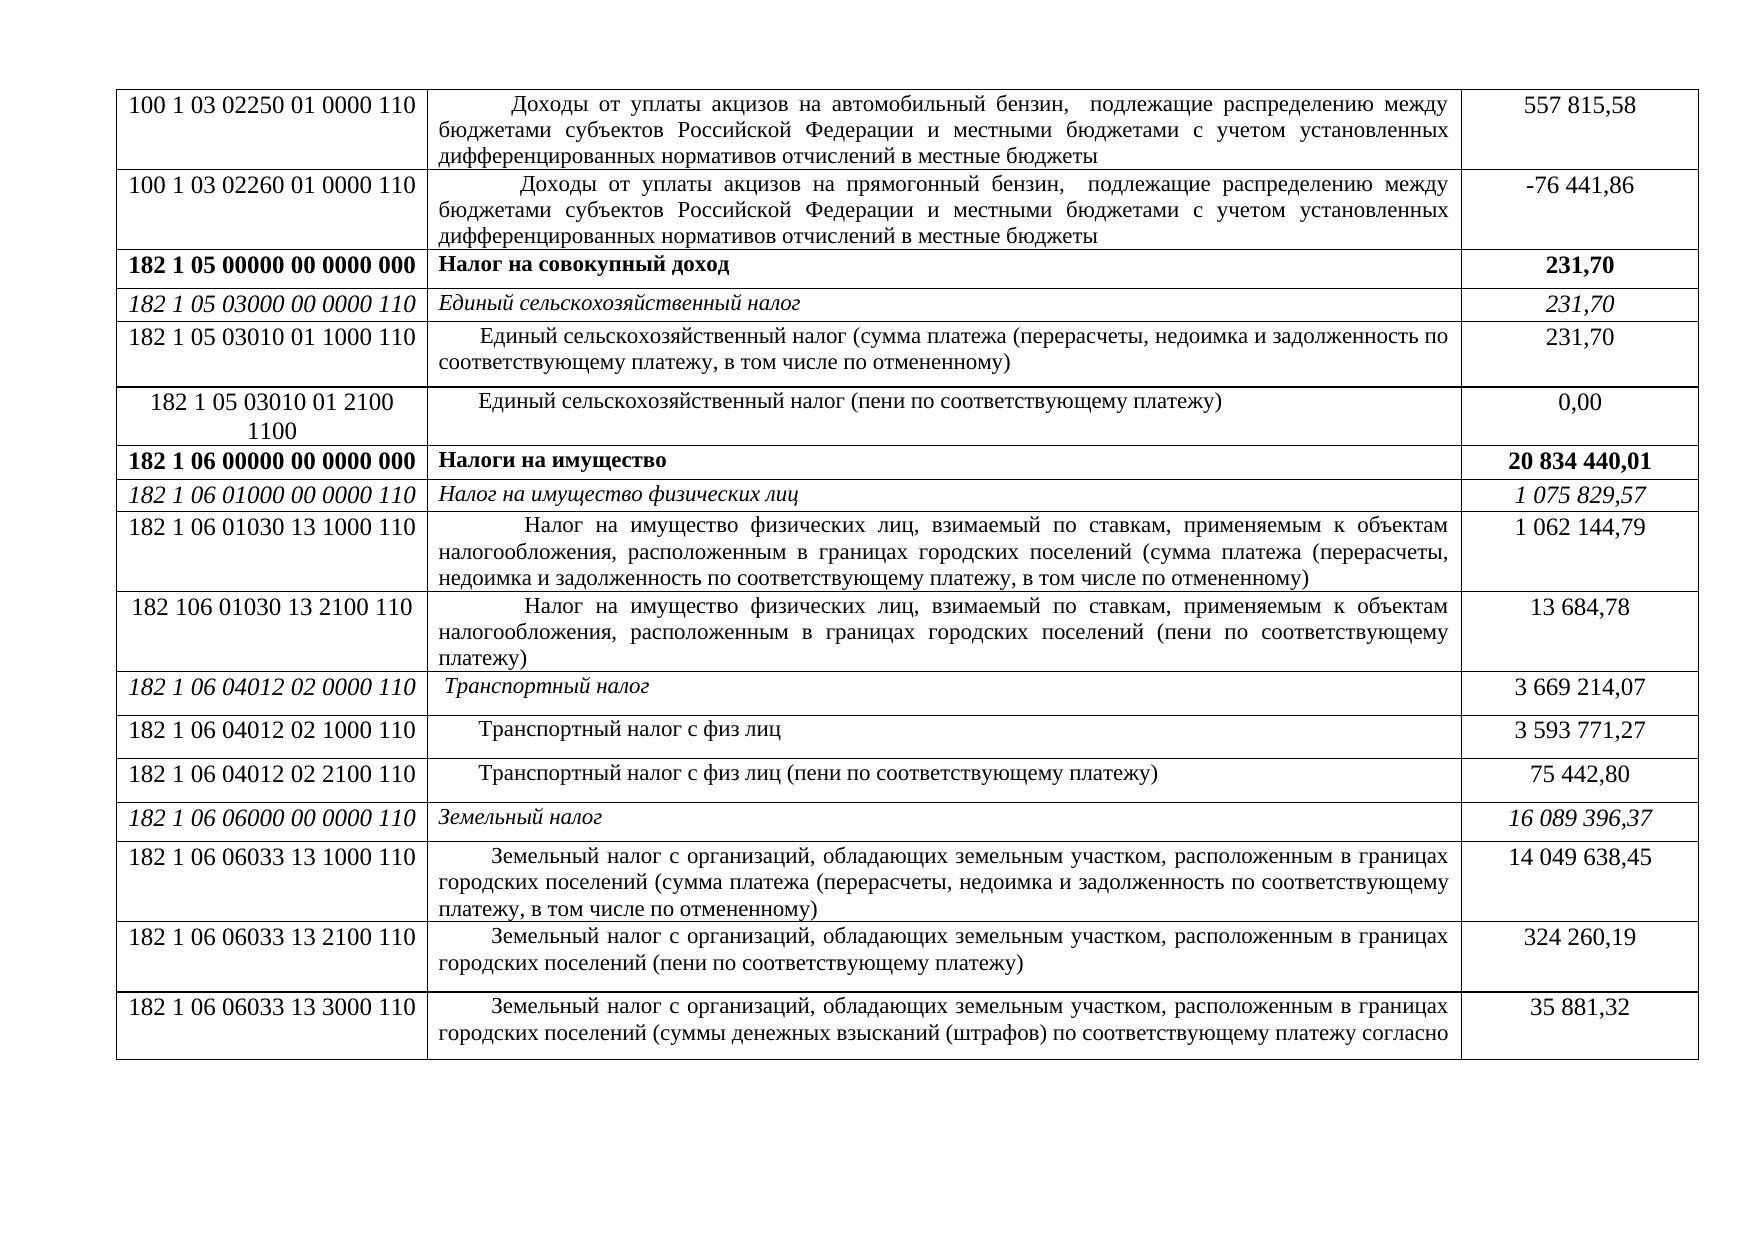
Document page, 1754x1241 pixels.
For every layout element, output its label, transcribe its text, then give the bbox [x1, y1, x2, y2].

table_cell 182 1 05 03010 01 1000 110 [117, 322, 427, 386]
table_cell 182 1 06 06000 00 0000 110 [117, 803, 427, 841]
table_cell Земельный налог с организаций, обладающих земельным участком, расположенным в границах городских поселений (сумма платежа (перерасчеты, недоимка и задолженность по соответствующему платежу, в том числе по отмененному) [428, 842, 1461, 921]
table_cell 182 1 06 06033 13 2100 110 [117, 922, 427, 991]
table_cell Земельный налог с организаций, обладающих земельным участком, расположенным в границах городских поселений (пени по соответствующему платежу) [428, 922, 1461, 991]
table_cell 182 1 06 06033 13 1000 110 [117, 842, 427, 921]
table_cell 100 1 03 02260 01 0000 110 [117, 170, 427, 249]
table_cell 182 1 05 03000 00 0000 110 [117, 289, 427, 321]
table_cell 182 1 06 00000 00 0000 000 [117, 446, 427, 479]
table_cell Земельный налог [428, 803, 1461, 841]
table_cell 182 1 05 03010 01 2100 1100 [117, 388, 427, 445]
table_cell 16 089 396,37 [1462, 803, 1698, 841]
table_cell 231,70 [1462, 322, 1698, 386]
table_cell 231,70 [1462, 250, 1698, 288]
table_cell 182 1 06 01030 13 1000 110 [117, 512, 427, 591]
table_cell -76 441,86 [1462, 170, 1698, 249]
table_cell 182 1 06 04012 02 2100 110 [117, 759, 427, 802]
table_cell Единый сельскохозяйственный налог (сумма платежа (перерасчеты, недоимка и задолженность по соответствующему платежу, в том числе по отмененному) [428, 322, 1461, 386]
table_cell Налог на имущество физических лиц [428, 480, 1461, 511]
table_cell 1 075 829,57 [1462, 480, 1698, 511]
table_cell 13 684,78 [1462, 592, 1698, 671]
table_cell 100 1 03 02250 01 0000 110 [117, 90, 427, 169]
table_cell 182 1 06 01000 00 0000 110 [117, 480, 427, 511]
table_cell 14 049 638,45 [1462, 842, 1698, 921]
table_cell Налог на совокупный доход [428, 250, 1461, 288]
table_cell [428, 993, 1461, 1059]
table_cell Доходы от уплаты акцизов на прямогонный бензин, подлежащие распределению между бюджетами субъектов Российской Федерации и местными бюджетами с учетом установленных дифференцированных нормативов отчислений в местные бюджеты [428, 170, 1461, 249]
table_cell 557 815,58 [1462, 90, 1698, 169]
table_cell Транспортный налог с физ лиц (пени по соответствующему платежу) [428, 759, 1461, 802]
table_cell 182 106 01030 13 2100 110 [117, 592, 427, 671]
table_cell 3 669 214,07 [1462, 672, 1698, 714]
table_cell 35 881,32 [1462, 993, 1698, 1059]
table_cell 0,00 [1462, 388, 1698, 445]
table_cell Единый сельскохозяйственный налог [428, 289, 1461, 321]
table_cell 1 062 144,79 [1462, 512, 1698, 591]
table_cell 324 260,19 [1462, 922, 1698, 991]
table_cell 182 1 05 00000 00 0000 000 [117, 250, 427, 288]
table_cell Транспортный налог [428, 672, 1461, 714]
table_cell 231,70 [1462, 289, 1698, 321]
table_cell Налог на имущество физических лиц, взимаемый по ставкам, применяемым к объектам налогообложения, расположенным в границах городских поселений (сумма платежа (перерасчеты, недоимка и задолженность по соответствующему платежу, в том числе по отмененному) [428, 512, 1461, 591]
table_cell 182 1 06 04012 02 0000 110 [117, 672, 427, 714]
table_cell Транспортный налог с физ лиц [428, 716, 1461, 758]
table_cell 75 442,80 [1462, 759, 1698, 802]
table_cell Доходы от уплаты акцизов на автомобильный бензин, подлежащие распределению между бюджетами субъектов Российской Федерации и местными бюджетами с учетом установленных дифференцированных нормативов отчислений в местные бюджеты [428, 90, 1461, 169]
table_cell Налоги на имущество [428, 446, 1461, 479]
table_cell 182 1 06 04012 02 1000 110 [117, 716, 427, 758]
table_cell Налог на имущество физических лиц, взимаемый по ставкам, применяемым к объектам налогообложения, расположенным в границах городских поселений (пени по соответствующему платежу) [428, 592, 1461, 671]
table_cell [117, 993, 427, 1059]
table_cell 20 834 440,01 [1462, 446, 1698, 479]
table_cell Единый сельскохозяйственный налог (пени по соответствующему платежу) [428, 388, 1461, 445]
table_cell 3 593 771,27 [1462, 716, 1698, 758]
